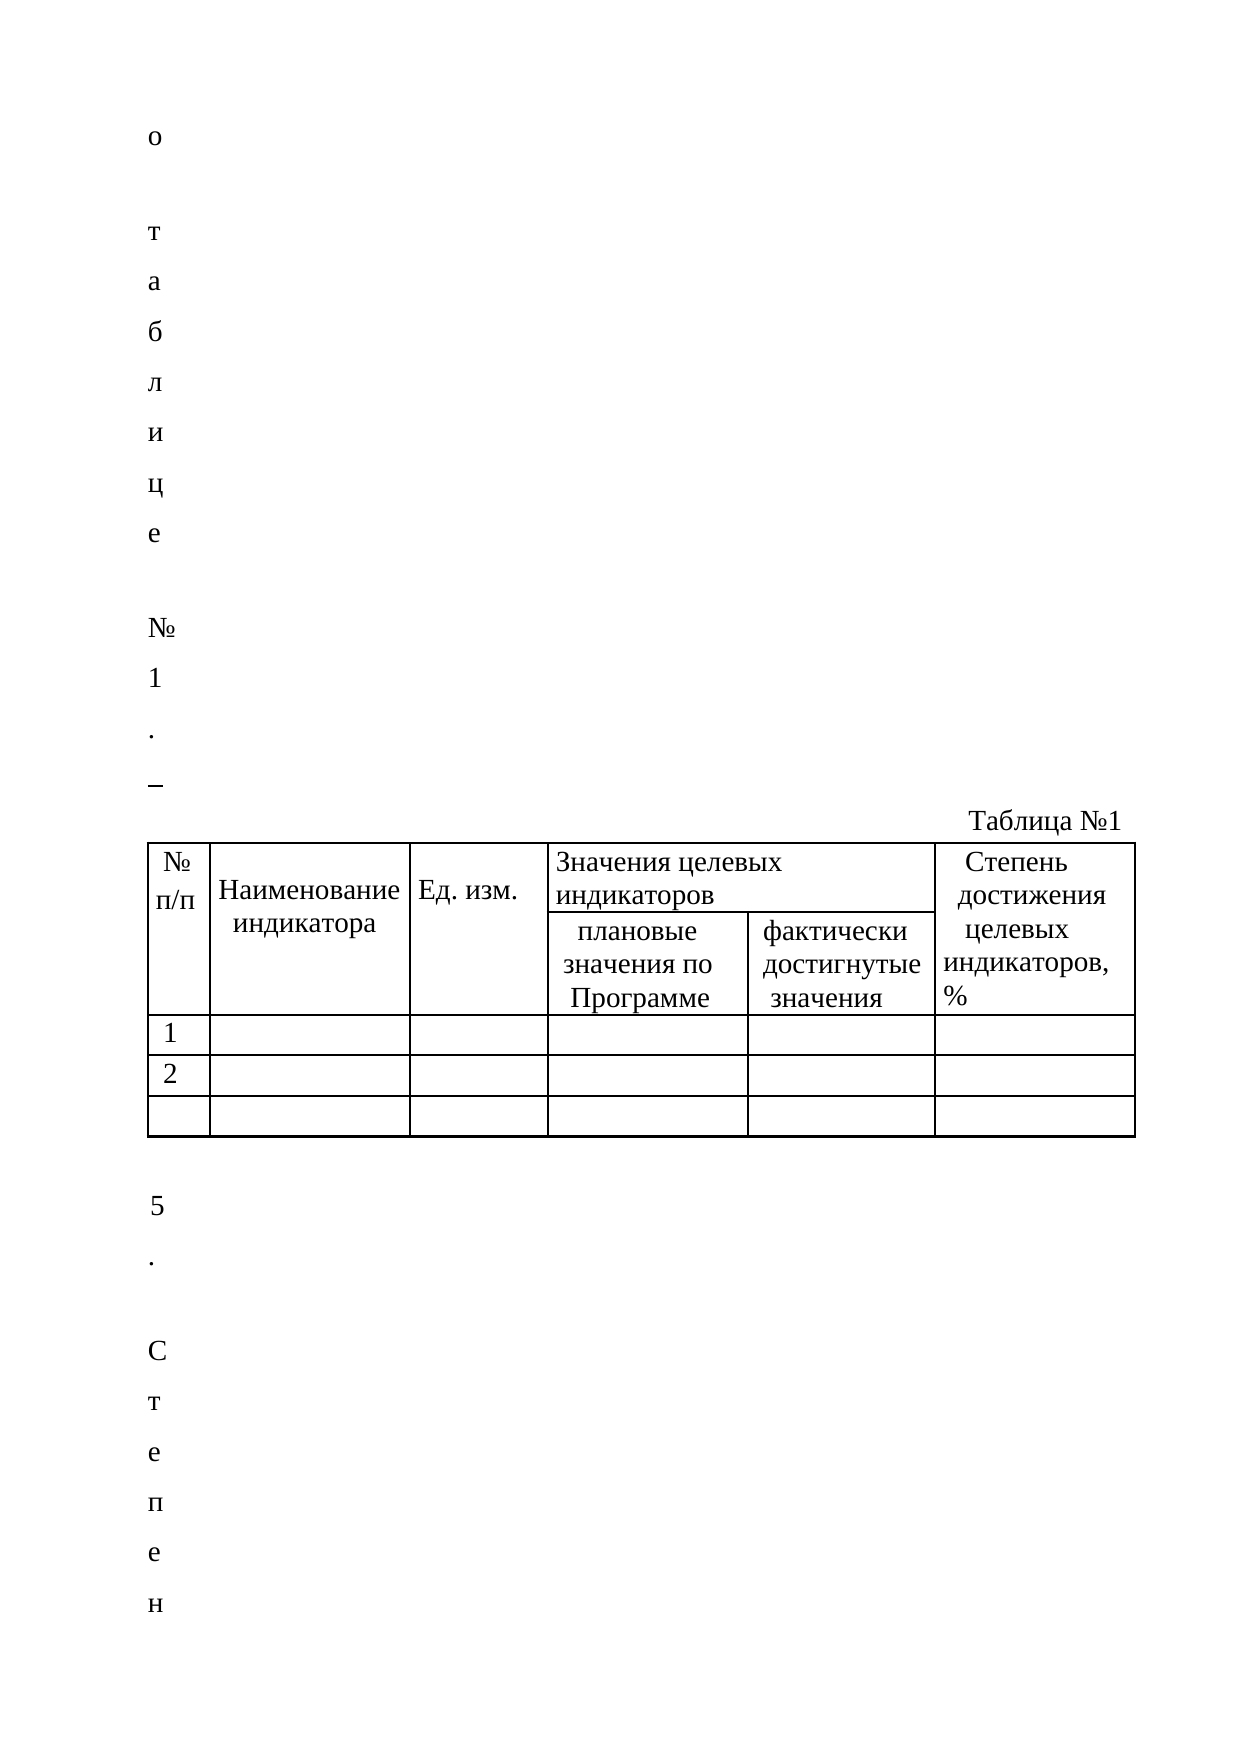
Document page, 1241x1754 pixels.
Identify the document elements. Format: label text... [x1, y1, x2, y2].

table_cell [411, 1056, 547, 1095]
table_header Степень достижения целевых индикаторов, % [936, 844, 1134, 1013]
table_cell [211, 1097, 409, 1135]
table_cell 1 [149, 1016, 209, 1054]
text Таблица №1 [148, 803, 1122, 837]
table_header Наименование индикатора [211, 844, 409, 1013]
table_cell [549, 1016, 747, 1054]
table_header Ед. изм. [411, 844, 547, 1013]
table_cell [936, 1097, 1134, 1135]
table_cell [749, 1056, 934, 1095]
table_header № п/п [149, 844, 209, 1013]
table_cell [549, 1056, 747, 1095]
table_cell [211, 1016, 409, 1054]
table_cell [936, 1016, 1134, 1054]
table_cell [936, 1056, 1134, 1095]
table_cell плановые значения по Программе [549, 913, 747, 1013]
table_cell [411, 1097, 547, 1135]
table_cell [149, 1097, 209, 1135]
table_cell фактически достигнутые значения [749, 913, 934, 1013]
table_header Значения целевых индикаторов [549, 844, 934, 911]
table_cell [749, 1097, 934, 1135]
table_cell [411, 1016, 547, 1054]
table_cell [211, 1056, 409, 1095]
table_cell [549, 1097, 747, 1135]
table_cell [749, 1016, 934, 1054]
table_cell 2 [149, 1056, 209, 1095]
